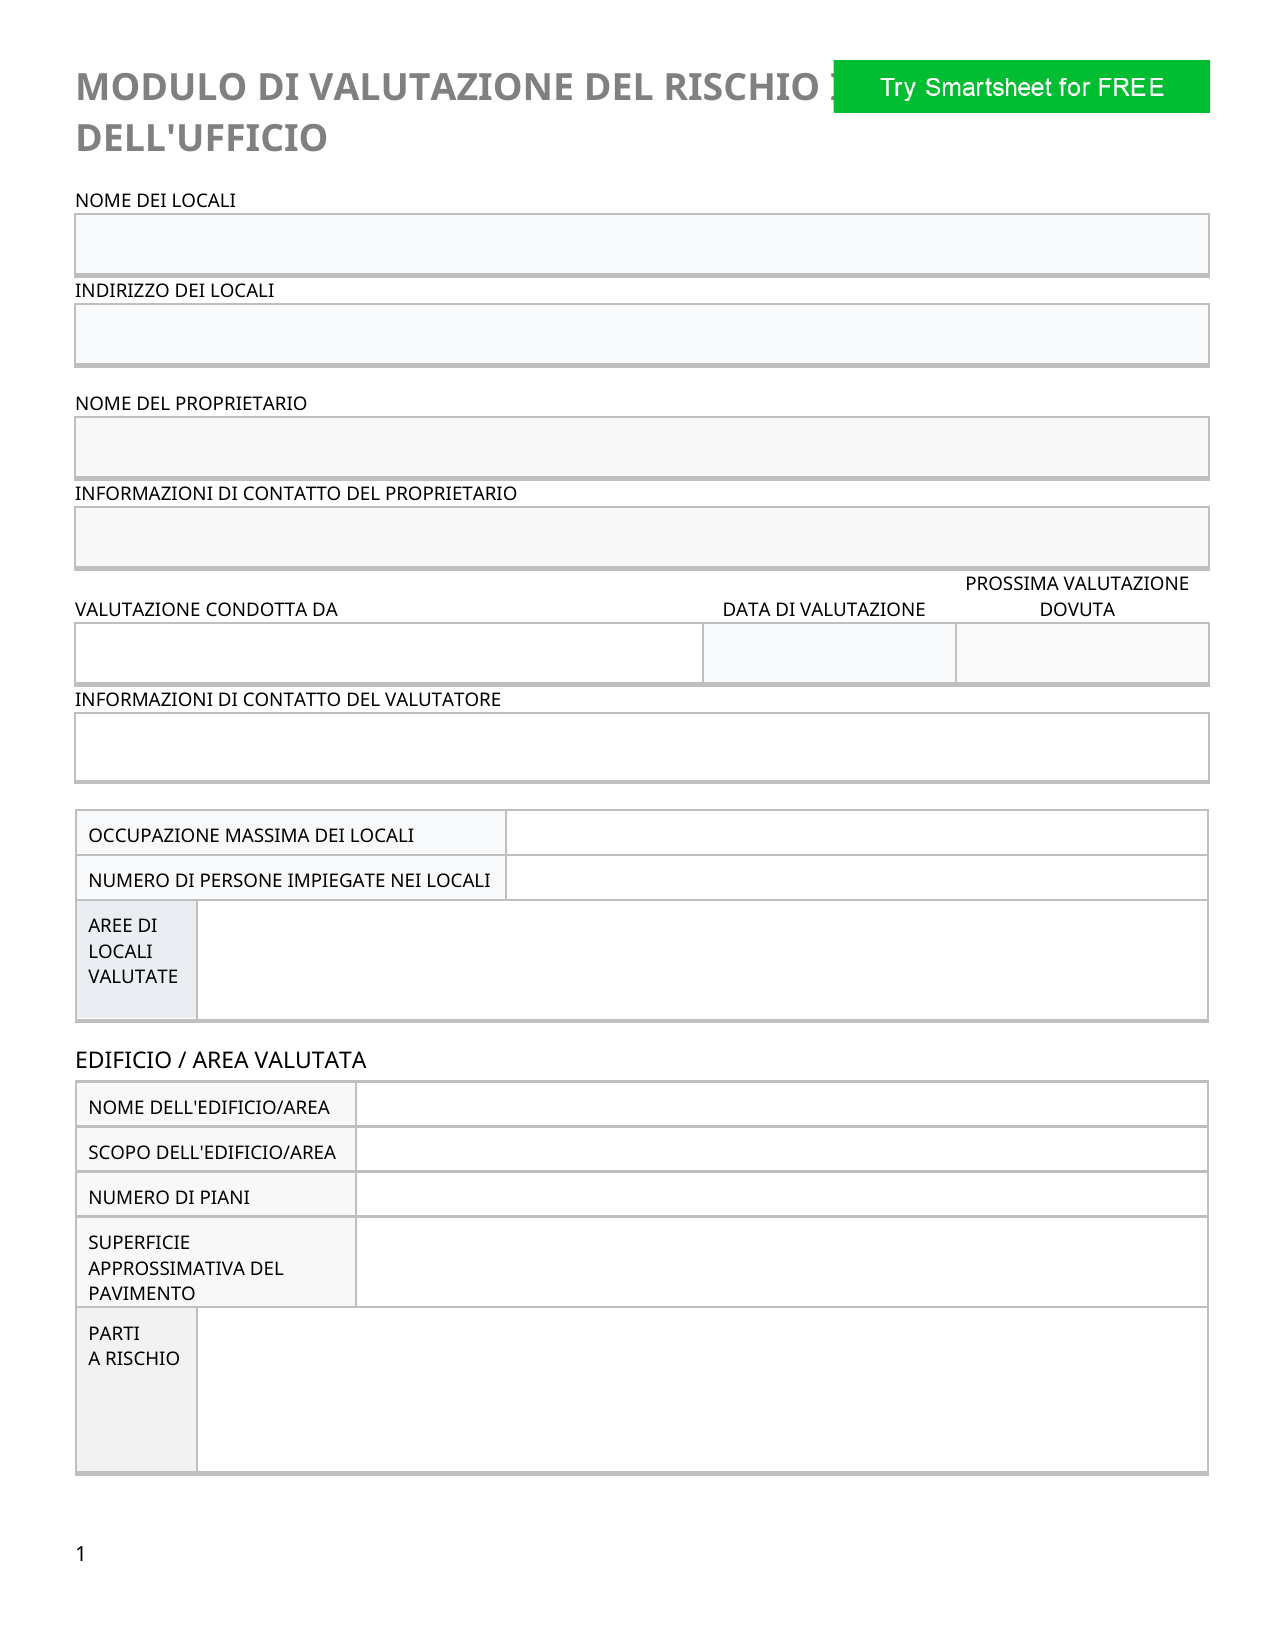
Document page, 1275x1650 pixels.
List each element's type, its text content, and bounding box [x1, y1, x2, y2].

table_cell [76, 714, 1208, 779]
table_cell SUPERFICIE APPROSSIMATIVA DEL PAVIMENTO [77, 1218, 355, 1306]
table_cell AREE DI LOCALI VALUTATE [77, 901, 196, 1018]
table_cell INFORMAZIONI DI CONTATTO DEL PROPRIETARIO [75, 481, 1209, 506]
table_cell INDIRIZZO DEI LOCALI [75, 278, 1209, 303]
picture [833, 60, 1211, 113]
table_cell NUMERO DI PERSONE IMPIEGATE NEI LOCALI [77, 856, 505, 898]
table_header [357, 1083, 1207, 1125]
text EDIFICIO / AREA VALUTATA [75, 1044, 1200, 1076]
table_cell SCOPO DELL'EDIFICIO/AREA [77, 1128, 355, 1170]
table_cell [198, 1308, 1207, 1471]
table_cell NOME DEL PROPRIETARIO [75, 368, 1209, 416]
table_cell [76, 624, 702, 682]
table_cell DATA DI VALUTAZIONE [703, 571, 956, 622]
table_header OCCUPAZIONE MASSIMA DEI LOCALI [77, 811, 505, 853]
table_cell VALUTAZIONE CONDOTTA DA [75, 571, 703, 622]
table_cell [957, 624, 1208, 682]
table_cell [76, 305, 1208, 363]
table_cell PARTI A RISCHIO [77, 1308, 196, 1471]
table_cell [76, 215, 1208, 273]
table_cell INFORMAZIONI DI CONTATTO DEL VALUTATORE [75, 687, 1209, 712]
table_cell [507, 856, 1207, 898]
table_cell [76, 418, 1208, 476]
table_cell [357, 1128, 1207, 1170]
table_header [507, 811, 1207, 853]
table_cell [357, 1218, 1207, 1306]
table_cell [704, 624, 955, 682]
table_cell [198, 901, 1207, 1018]
table_cell [76, 508, 1208, 566]
table_cell NUMERO DI PIANI [77, 1173, 355, 1215]
text MODULO DI VALUTAZIONE DEL RISCHIO INCENDIO DELL'UFFICIO [75, 60, 1200, 162]
table_cell [357, 1173, 1207, 1215]
table_cell PROSSIMA VALUTAZIONE DOVUTA [956, 571, 1209, 622]
table_header NOME DEI LOCALI [75, 188, 1209, 213]
table_header NOME DELL'EDIFICIO/AREA [77, 1083, 355, 1125]
